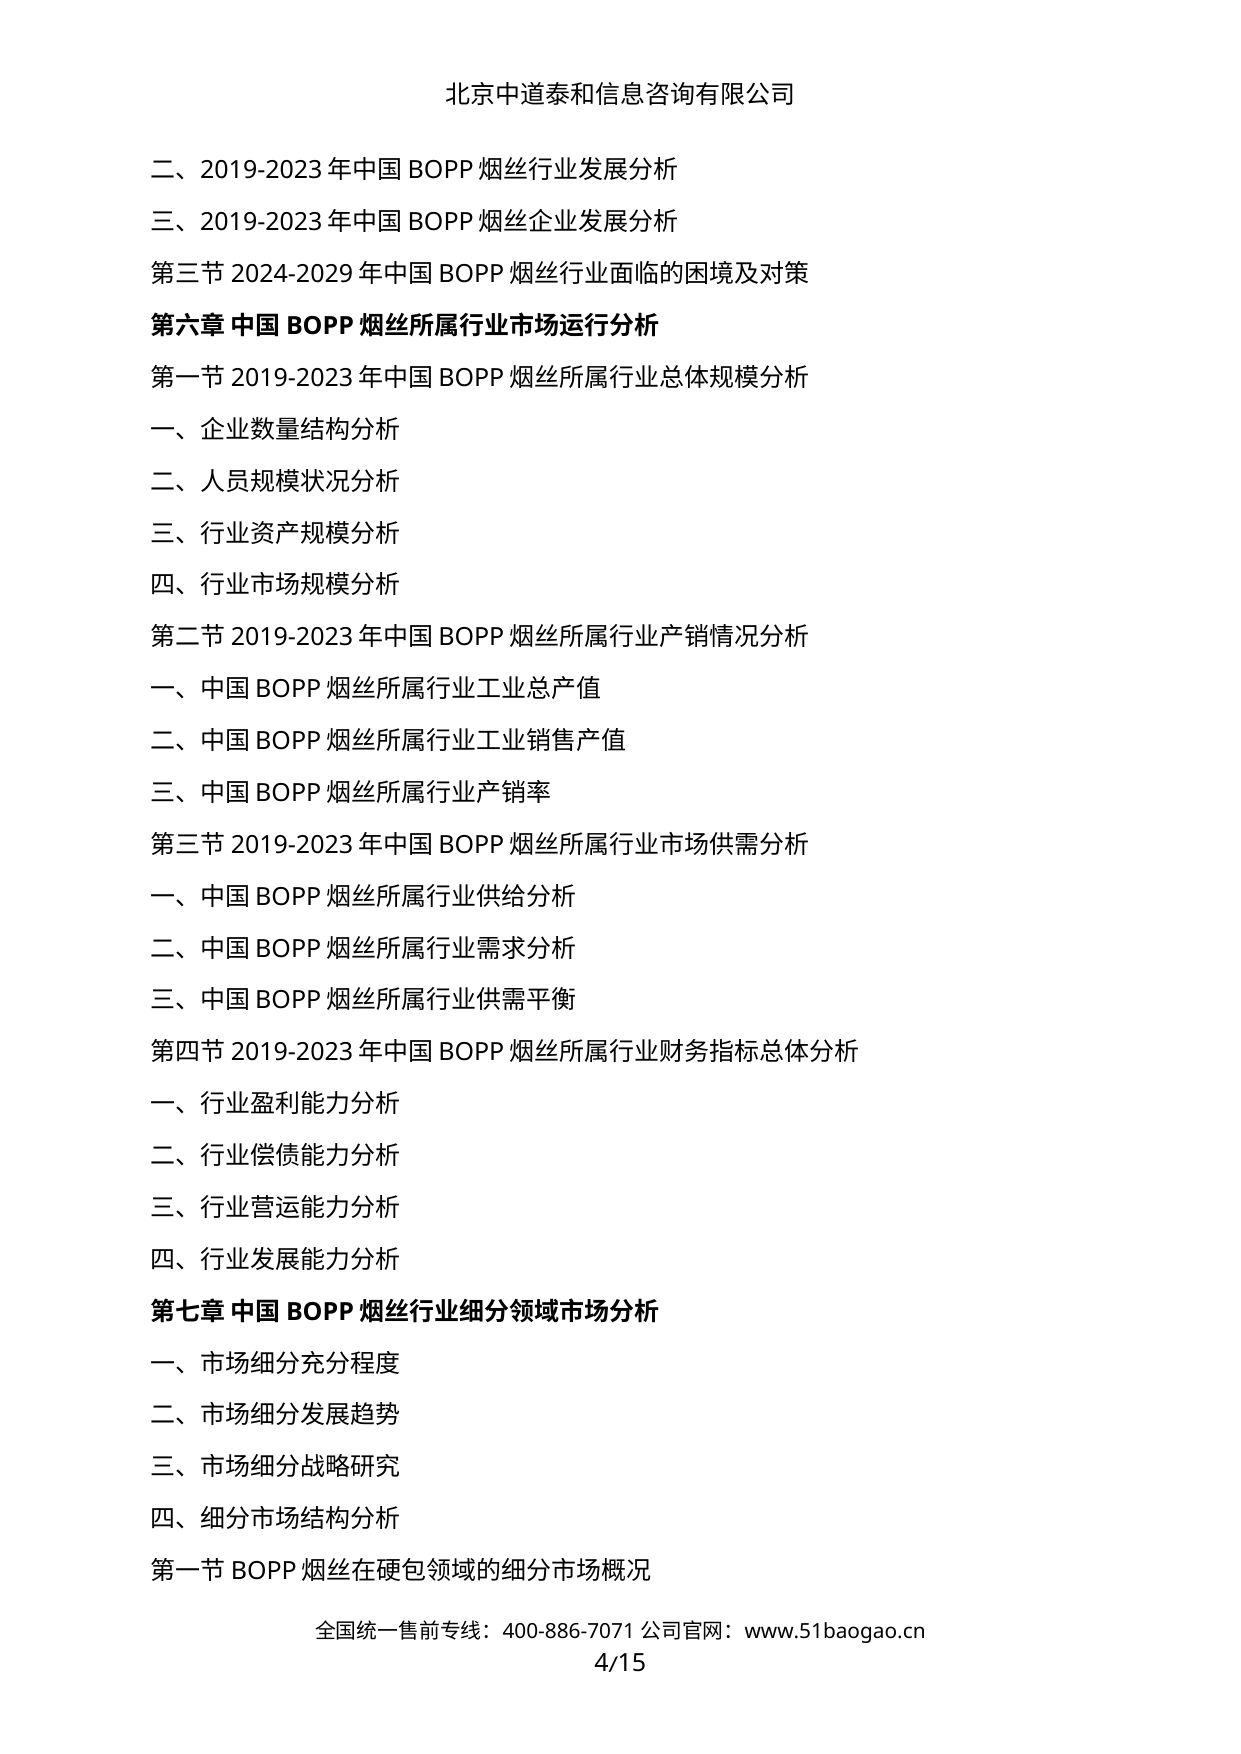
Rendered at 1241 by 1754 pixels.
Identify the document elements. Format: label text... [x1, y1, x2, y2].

text 二、中国BOPP烟丝所属行业需求分析 [150, 928, 1090, 964]
text 第一节 2019-2023年中国BOPP烟丝所属行业总体规模分析 [150, 357, 1090, 394]
text 第三节 2019-2023年中国BOPP烟丝所属行业市场供需分析 [150, 824, 1090, 861]
text 二、市场细分发展趋势 [150, 1395, 1090, 1431]
text 三、中国BOPP烟丝所属行业供需平衡 [150, 980, 1090, 1016]
text 第四节 2019-2023年中国BOPP烟丝所属行业财务指标总体分析 [150, 1032, 1090, 1068]
text 三、中国BOPP烟丝所属行业产销率 [150, 772, 1090, 809]
text 第三节 2024-2029年中国BOPP烟丝行业面临的困境及对策 [150, 254, 1090, 290]
text 二、中国BOPP烟丝所属行业工业销售产值 [150, 721, 1090, 757]
text 第一节 BOPP烟丝在硬包领域的细分市场概况 [150, 1551, 1090, 1587]
text 一、企业数量结构分析 [150, 409, 1090, 446]
text 第七章 中国BOPP烟丝行业细分领域市场分析 [150, 1291, 1090, 1327]
text 第六章 中国BOPP烟丝所属行业市场运行分析 [150, 306, 1090, 342]
text 一、中国BOPP烟丝所属行业工业总产值 [150, 669, 1090, 705]
text 三、2019-2023年中国BOPP烟丝企业发展分析 [150, 202, 1090, 238]
text 一、市场细分充分程度 [150, 1343, 1090, 1379]
text 三、行业资产规模分析 [150, 513, 1090, 549]
text 二、人员规模状况分析 [150, 461, 1090, 497]
text 三、行业营运能力分析 [150, 1187, 1090, 1224]
text 三、市场细分战略研究 [150, 1447, 1090, 1483]
text 四、行业发展能力分析 [150, 1239, 1090, 1276]
text 二、2019-2023年中国BOPP烟丝行业发展分析 [150, 150, 1090, 186]
text 四、行业市场规模分析 [150, 565, 1090, 601]
text 第二节 2019-2023年中国BOPP烟丝所属行业产销情况分析 [150, 617, 1090, 653]
text 一、行业盈利能力分析 [150, 1084, 1090, 1120]
text 四、细分市场结构分析 [150, 1499, 1090, 1535]
text 二、行业偿债能力分析 [150, 1136, 1090, 1172]
text 一、中国BOPP烟丝所属行业供给分析 [150, 876, 1090, 912]
